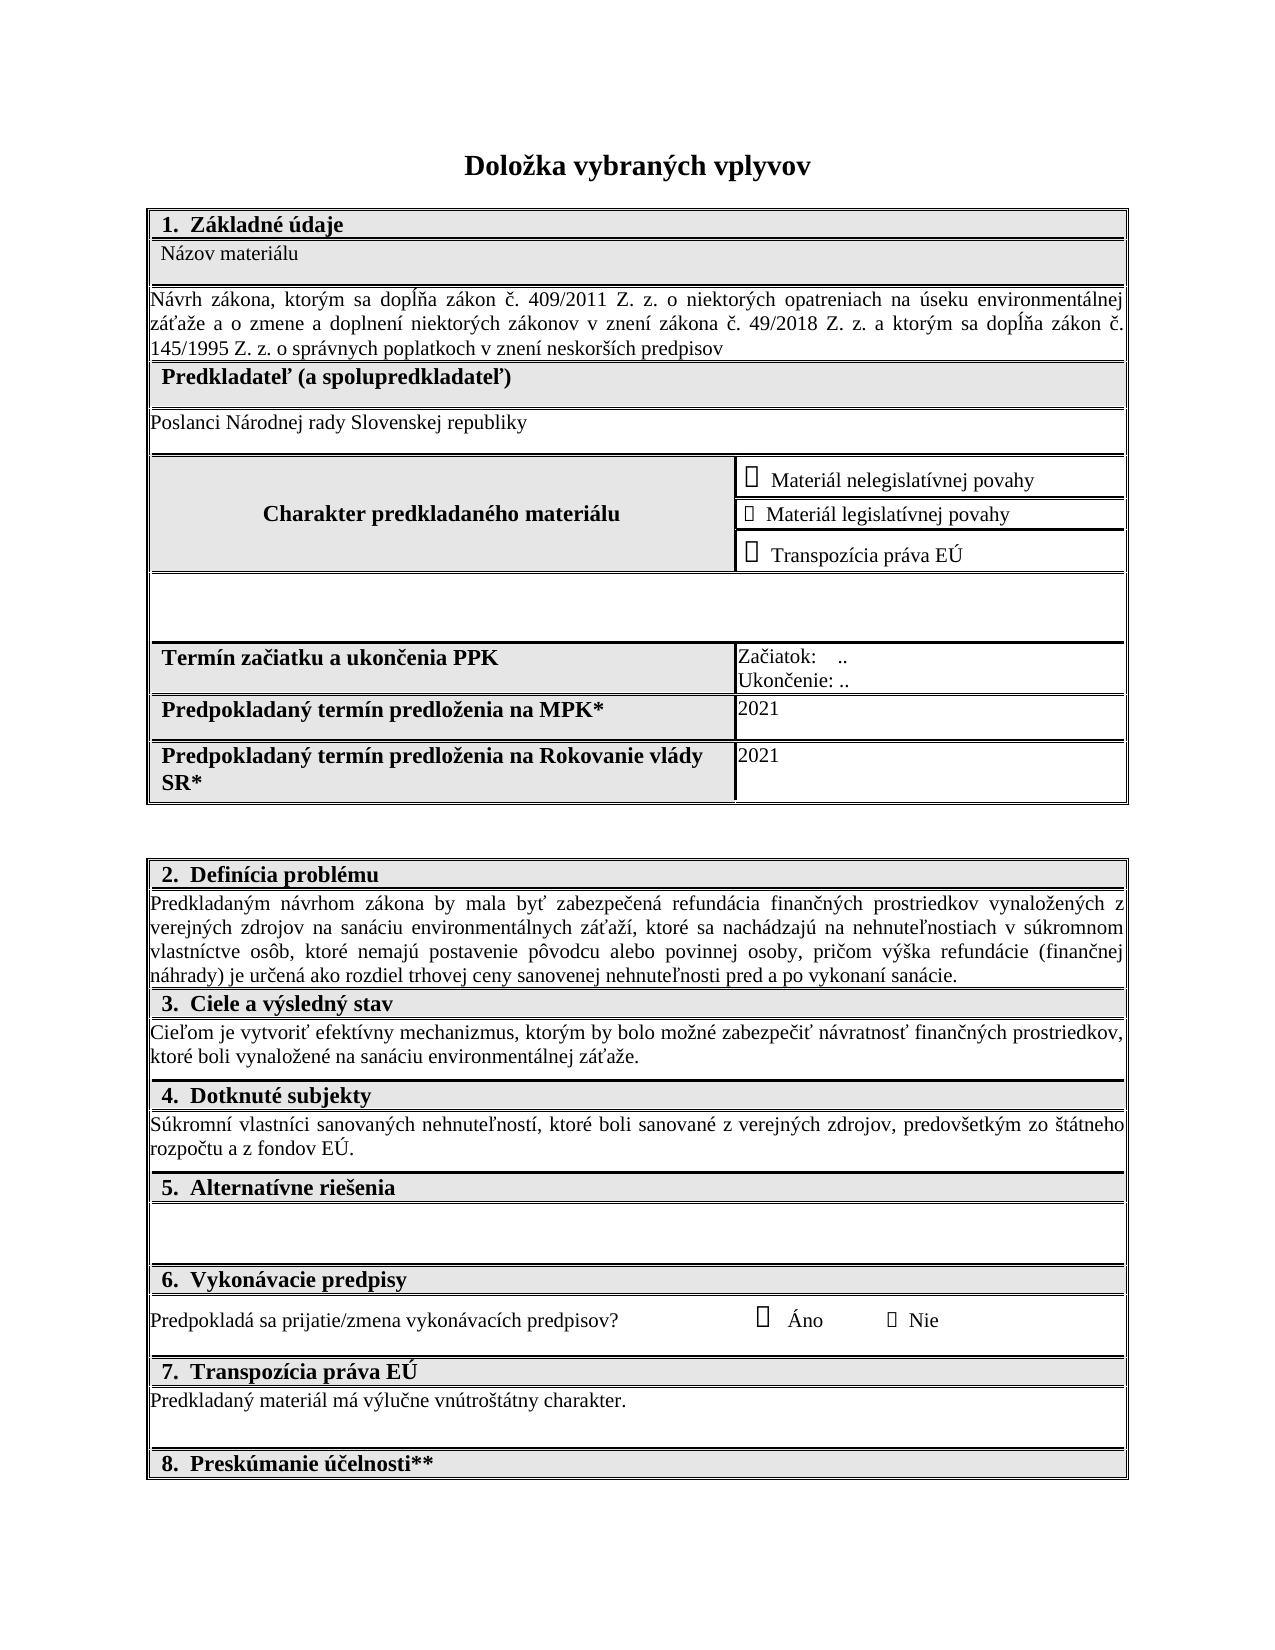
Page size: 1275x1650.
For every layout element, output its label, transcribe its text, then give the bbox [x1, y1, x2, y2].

table_cell 7. Transpozícia práva EÚ [150, 1355, 1126, 1385]
table_cell  Transpozícia práva EÚ [737, 528, 1127, 571]
table_cell 6. Vykonávacie predpisy [150, 1263, 1126, 1293]
table_cell Predpokladá sa prijatie/zmena vykonávacích predpisov?  Áno  Nie [148, 1293, 1127, 1355]
table_cell Predkladateľ (a spolupredkladateľ) [150, 360, 1126, 406]
table_cell Názov materiálu [150, 237, 1126, 284]
table_cell Poslanci Národnej rady Slovenskej republiky [150, 406, 1126, 453]
table_header 1. Základné údaje [150, 211, 1126, 237]
table_cell [148, 571, 1127, 641]
table_cell [148, 1201, 1127, 1263]
table_cell Predkladaným návrhom zákona by mala byť zabezpečená refundácia finančných prostriedkov vynaložených z verejných zdrojov na sanáciu environmentálnych záťaží, ktoré sa nachádzajú na nehnuteľnostiach v súkromnom vlastníctve osôb, ktoré nemajú postavenie pôvodcu alebo povinnej osoby, pričom výška refundácie (finančnej náhrady) je určená ako rozdiel trhovej ceny sanovenej nehnuteľnosti pred a po vykonaní sanácie. [150, 887, 1126, 987]
table_cell Predpokladaný termín predloženia na MPK* [150, 693, 734, 739]
table_cell 5. Alternatívne riešenia [150, 1171, 1126, 1201]
table_cell Predpokladaný termín predloženia na Rokovanie vlády SR* [150, 739, 735, 802]
table_cell Predkladaný materiál má výlučne vnútroštátny charakter. [148, 1385, 1127, 1447]
table_cell 8. Preskúmanie účelnosti** [150, 1447, 1126, 1477]
text Doložka vybraných vplyvov [148, 148, 1127, 181]
table_cell 2021 [735, 739, 1126, 802]
table_cell 4. Dotknuté subjekty [150, 1079, 1126, 1108]
table_cell  Materiál nelegislatívnej povahy [737, 453, 1126, 496]
table_cell 2021 [737, 693, 1126, 739]
table_cell Cieľom je vytvoriť efektívny mechanizmus, ktorým by bolo možné zabezpečiť návratnosť finančných prostriedkov, ktoré boli vynaložené na sanáciu environmentálnej záťaže. [150, 1016, 1126, 1079]
table_cell Súkromní vlastníci sanovaných nehnuteľností, ktoré boli sanované z verejných zdrojov, predovšetkým zo štátneho rozpočtu a z fondov EÚ. [150, 1109, 1126, 1171]
table_cell 3. Ciele a výsledný stav [148, 987, 1127, 1016]
table_cell  Materiál legislatívnej povahy [737, 496, 1126, 528]
table_cell Charakter predkladaného materiálu [150, 453, 734, 571]
table_cell Návrh zákona, ktorým sa dopĺňa zákon č. 409/2011 Z. z. o niektorých opatreniach na úseku environmentálnej záťaže a o zmene a doplnení niektorých zákonov v znení zákona č. 49/2018 Z. z. a ktorým sa dopĺňa zákon č. 145/1995 Z. z. o správnych poplatkoch v znení neskorších predpisov [150, 284, 1126, 359]
table_cell Termín začiatku a ukončenia PPK [150, 641, 734, 692]
table_cell Začiatok: .. Ukončenie: .. [737, 641, 1126, 692]
table_header 2. Definícia problému [150, 861, 1126, 887]
